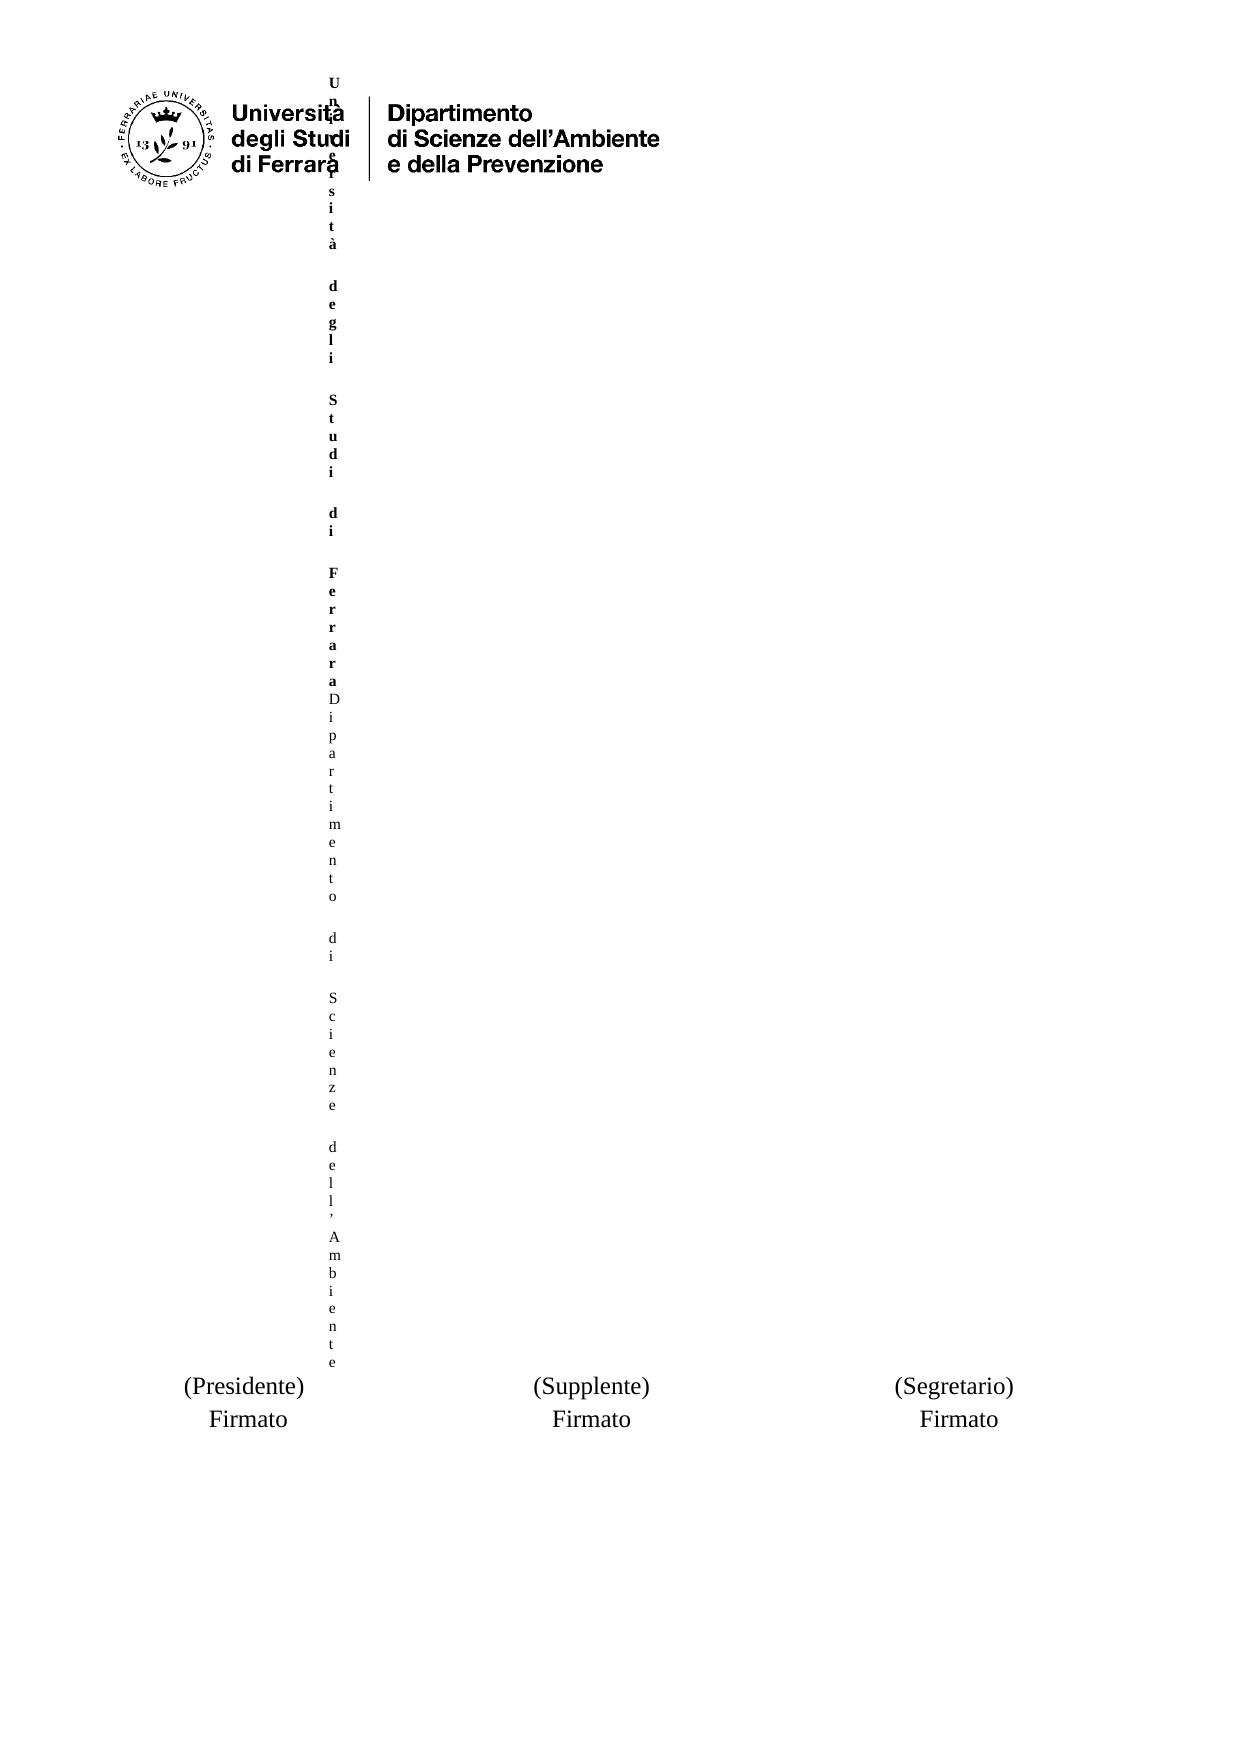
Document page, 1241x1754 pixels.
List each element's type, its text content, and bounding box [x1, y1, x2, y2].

table_header Prof. Alessandro Massi (Supplente) Firmato [459, 1371, 827, 1437]
table_header Prof. Daniele Ragno (Segretario) Firmato [827, 1371, 1137, 1437]
picture [118, 91, 660, 187]
table_header Prof.ssa Daniela Perrone (Presidente) Firmato [104, 1371, 459, 1437]
